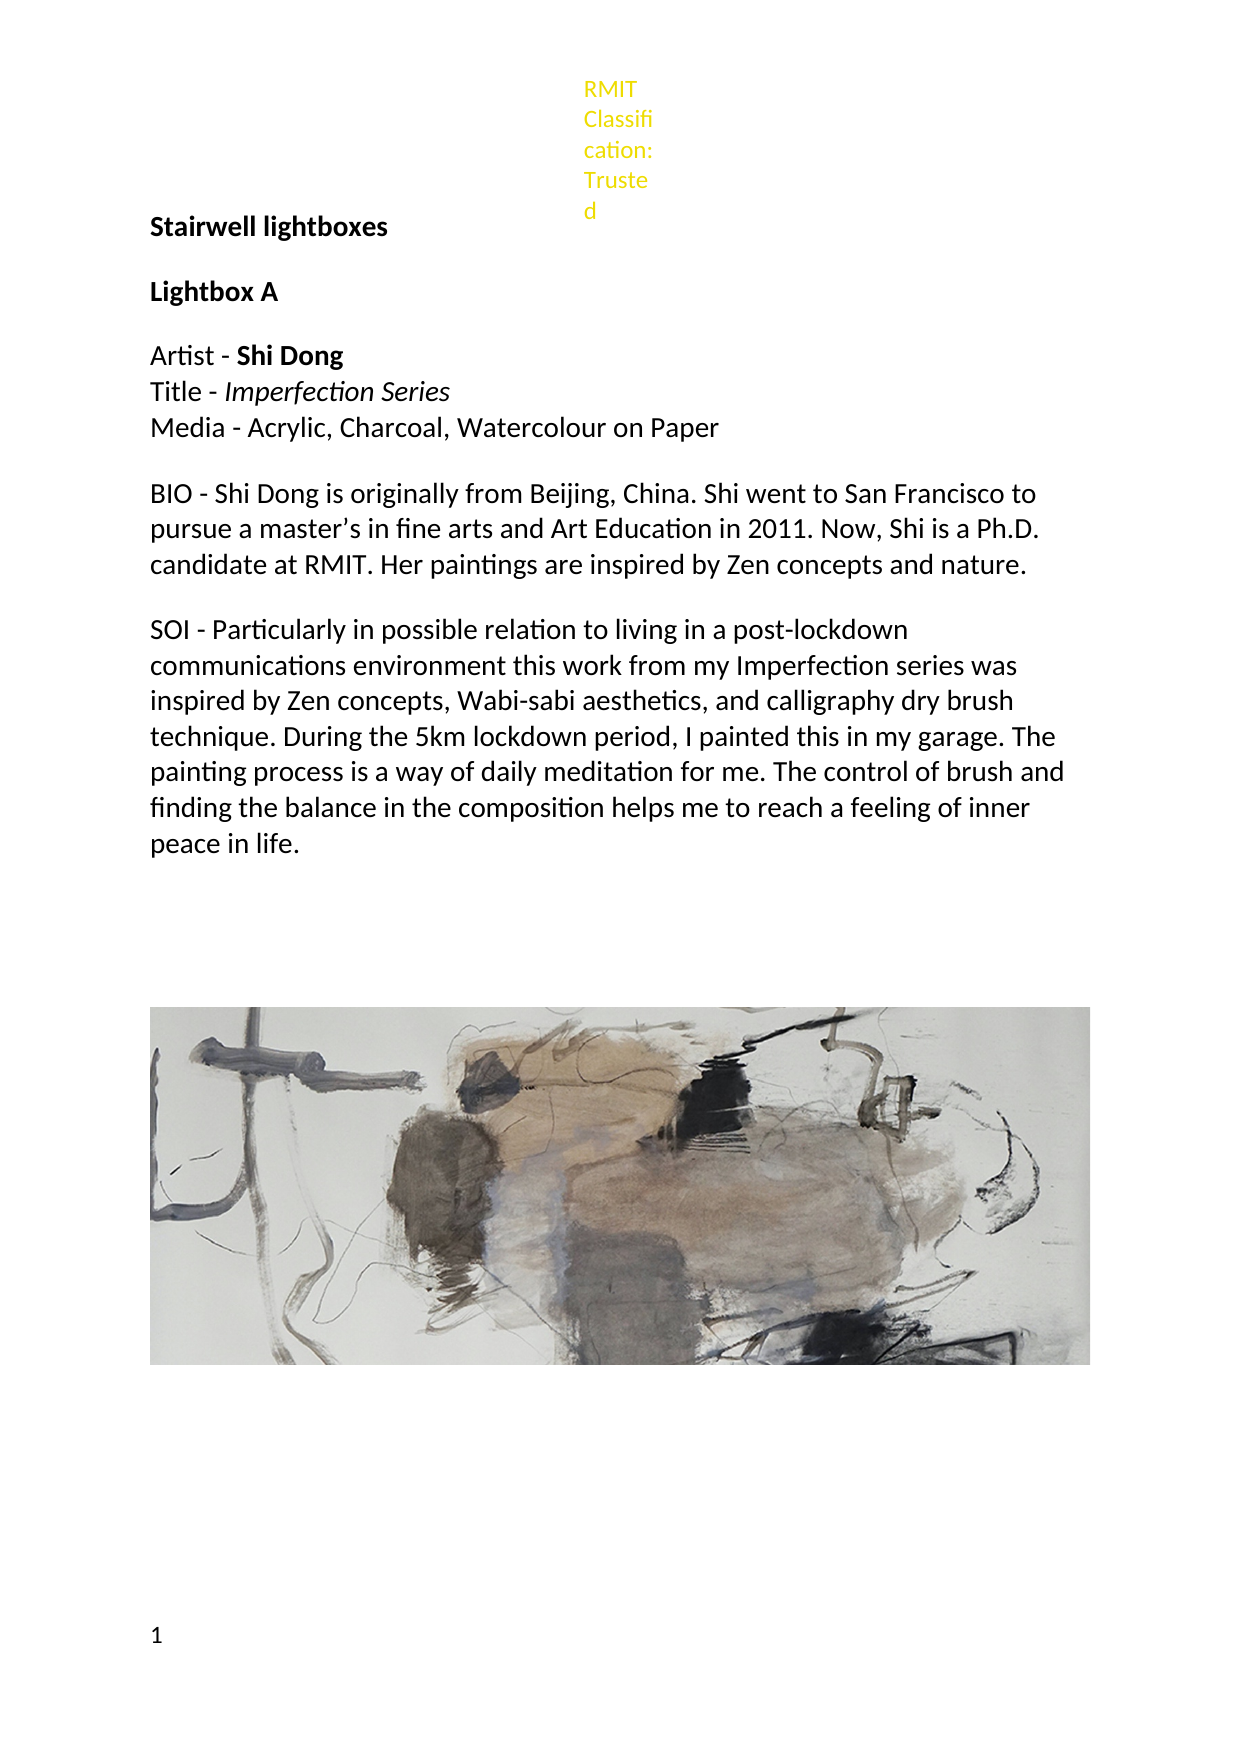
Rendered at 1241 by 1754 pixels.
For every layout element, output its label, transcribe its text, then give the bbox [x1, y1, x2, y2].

text BIO - Shi Dong is originally from Beijing, China. Shi went to San Francisco to pursue a master’s in fine arts and Art Education in 2011. Now, Shi is a Ph.D. candidate at RMIT. Her paintings are inspired by Zen concepts and nature. [150, 475, 1090, 582]
text Stairwell lightboxes [150, 208, 1090, 243]
picture [150, 1007, 1091, 1365]
text Media - Acrylic, Charcoal, Watercolour on Paper [150, 409, 1090, 475]
text SOI - Particularly in possible relation to living in a post-lockdown communications environment this work from my Imperfection series was inspired by Zen concepts, Wabi-sabi aesthetics, and calligraphy dry brush technique. During the 5km lockdown period, I painted this in my garage. The painting process is a way of daily meditation for me. The control of brush and finding the balance in the composition helps me to reach a feeling of inner peace in life. [150, 611, 1090, 860]
text Lightbox A [150, 273, 1090, 308]
text Artist - Shi Dong Title - Imperfection Series [150, 337, 1090, 409]
